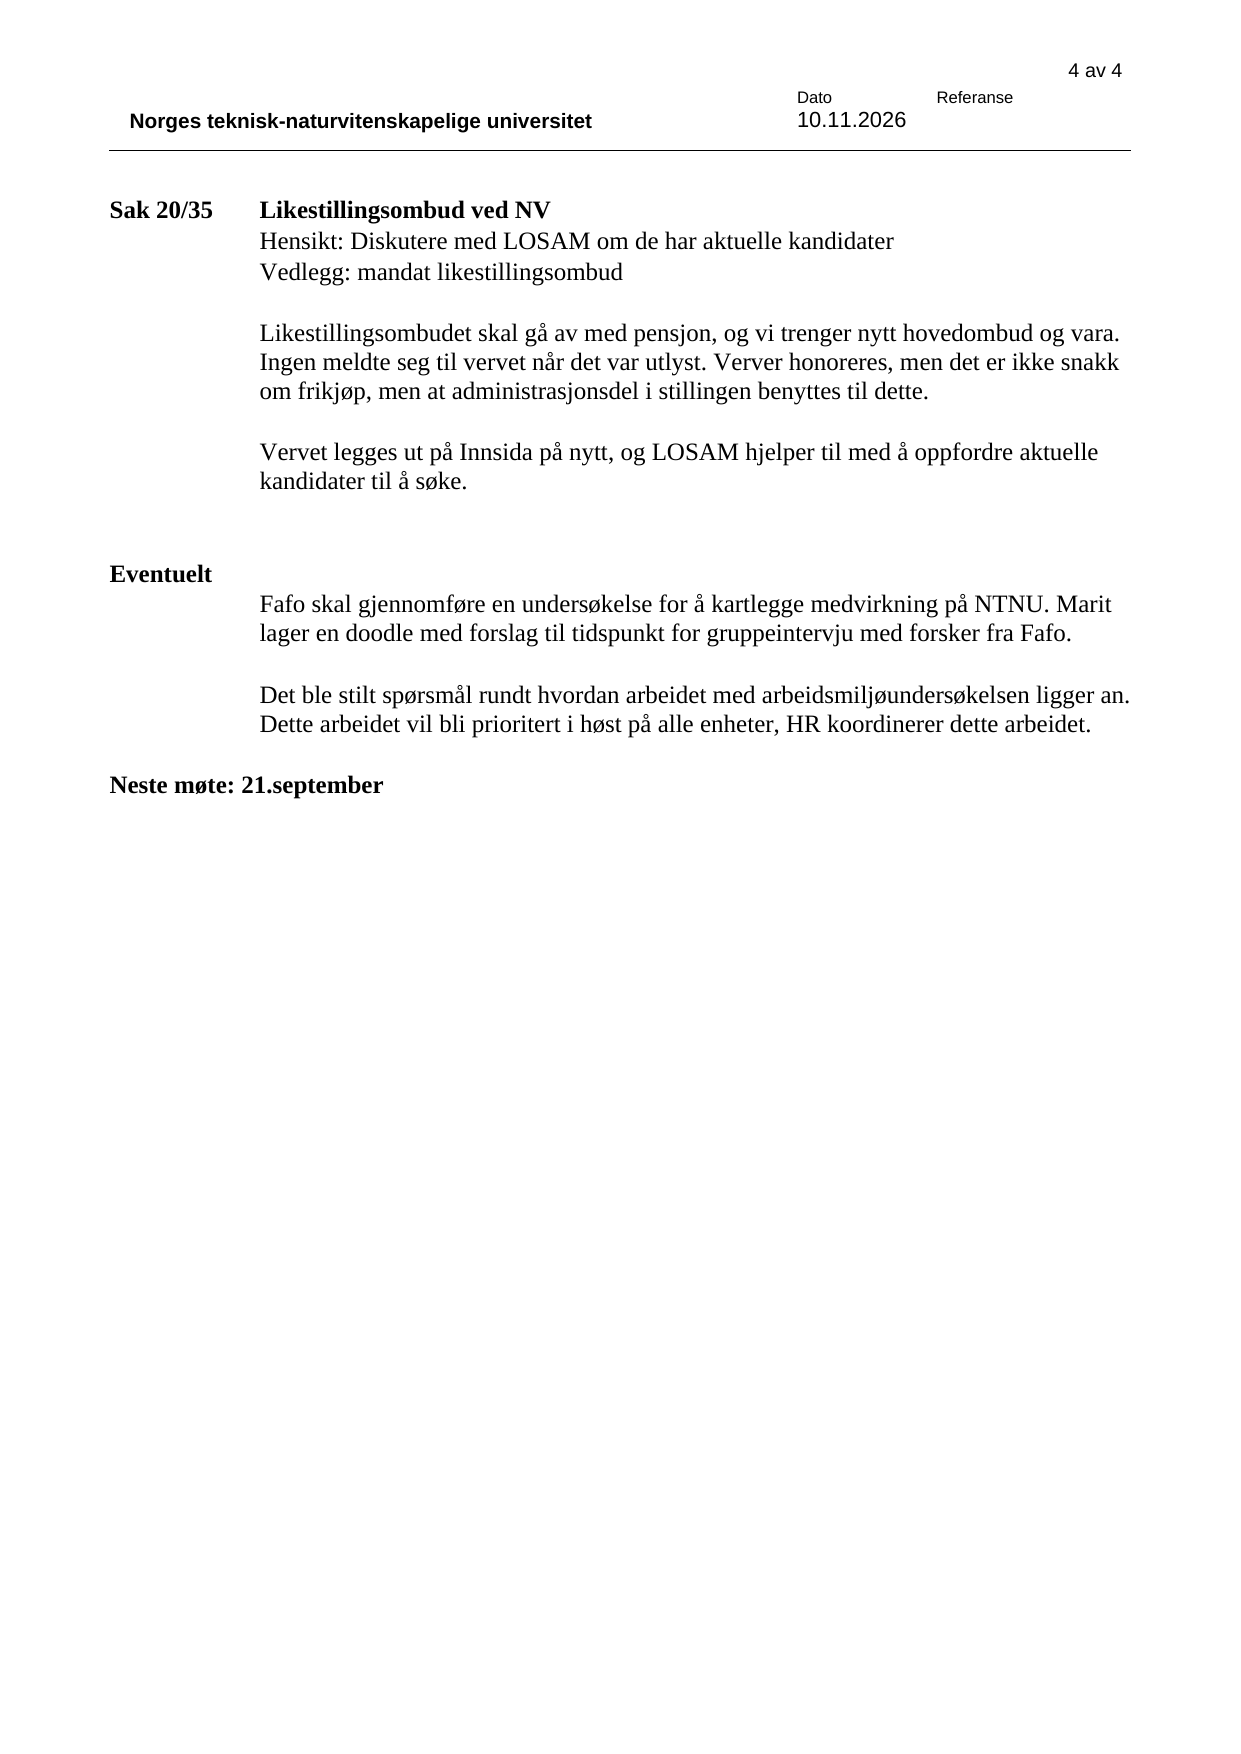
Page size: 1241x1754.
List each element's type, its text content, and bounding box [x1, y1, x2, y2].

text Sak 20/35 Likestillingsombud ved NV [109, 195, 1131, 224]
text Hensikt: Diskutere med LOSAM om de har aktuelle kandidater [109, 226, 1131, 254]
text Fafo skal gjennomføre en undersøkelse for å kartlegge medvirkning på NTNU. Marit lager en doodle med forslag til tidspunkt for gruppeintervju med forsker fra Fafo. [259, 589, 1131, 647]
text Neste møte: 21.september [109, 770, 1131, 799]
text Eventuelt [109, 559, 1131, 587]
text Vervet legges ut på Innsida på nytt, og LOSAM hjelper til med å oppfordre aktuelle kandidater til å søke. [259, 437, 1131, 495]
text Vedlegg: mandat likestillingsombud [109, 257, 1131, 285]
text Likestillingsombudet skal gå av med pensjon, og vi trenger nytt hovedombud og vara. Ingen meldte seg til vervet når det var utlyst. Verver honoreres, men det er ikke snakk om frikjøp, men at administrasjonsdel i stillingen benyttes til dette. [259, 318, 1131, 404]
text Det ble stilt spørsmål rundt hvordan arbeidet med arbeidsmiljøundersøkelsen ligger an. Dette arbeidet vil bli prioritert i høst på alle enheter, HR koordinerer dette arbeidet. [259, 680, 1131, 737]
